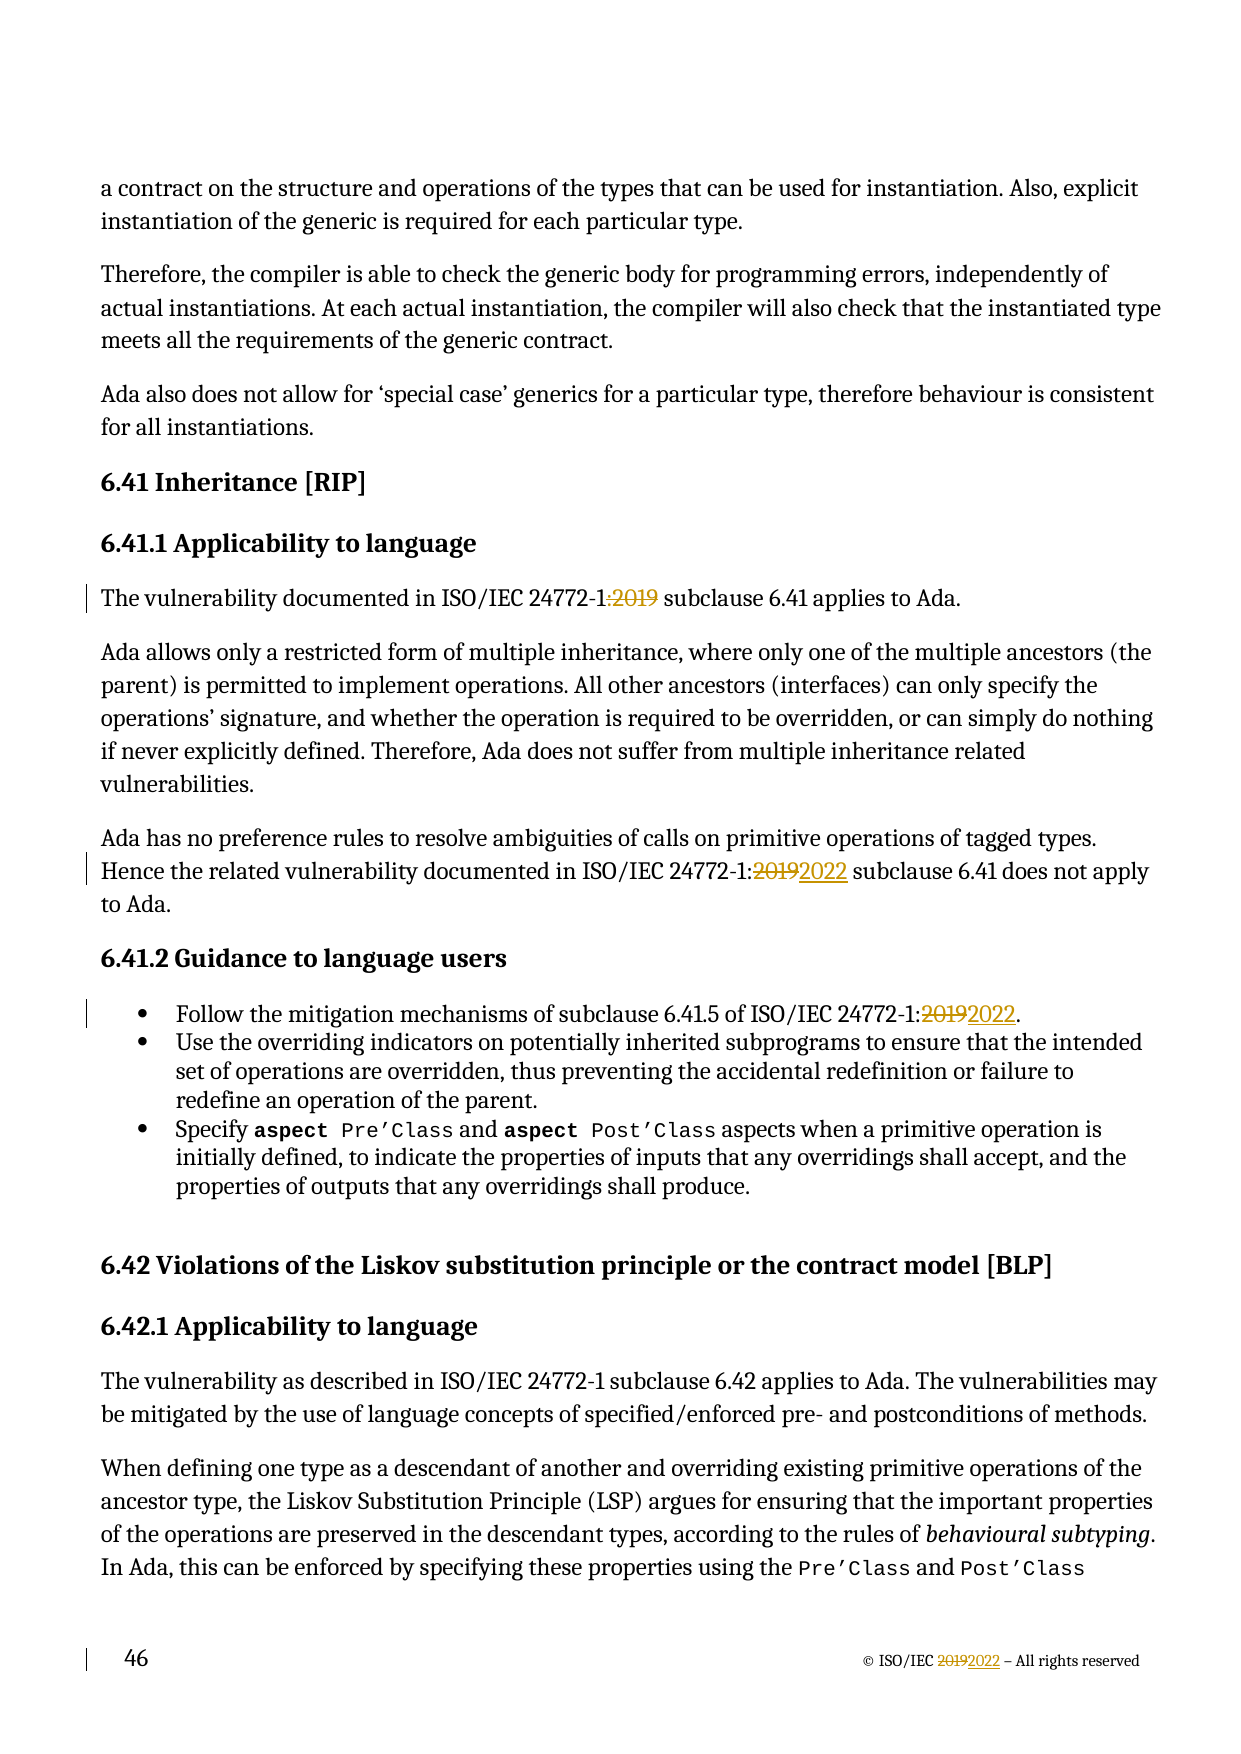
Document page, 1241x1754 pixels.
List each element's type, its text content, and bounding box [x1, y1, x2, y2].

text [101, 173, 1164, 235]
list Use the overriding indicators on potentially inherited subprograms to ensure that the intended set of operations are overridden, thus preventing the accidental redefinition or failure to redefine an operation of the parent. [138, 1028, 1164, 1114]
list Follow the mitigation mechanisms of subclause 6.41.5 of ISO/IEC 24772-1:. [138, 999, 1164, 1028]
text Ada allows only a restricted form of multiple inheritance, where only one of the multiple ancestors (the parent) is permitted to implement operations. All other ancestors (interfaces) can only specify the operations’ signature, and whether the operation is required to be overridden, or can simply do nothing if never explicitly defined. Therefore, Ada does not suffer from multiple inheritance related vulnerabilities. [101, 638, 1164, 798]
text Ada also does not allow for ‘special case’ generics for a particular type, therefore behaviour is consistent for all instantiations. [101, 380, 1164, 442]
text Ada has no preference rules to resolve ambiguities of calls on primitive operations of tagged types. Hence the related vulnerability documented in ISO/IEC 24772-1: subclause 6.41 does not apply to Ada. [101, 824, 1164, 918]
subtitle 6.41.1 Applicability to language [101, 528, 1164, 559]
subtitle 6.41.2 Guidance to language users [101, 943, 1164, 975]
text Therefore, the compiler is able to check the generic body for programming errors, independently of actual instantiations. At each actual instantiation, the compiler will also check that the instantiated type meets all the requirements of the generic contract. [101, 260, 1164, 355]
subtitle 6.41 Inheritance [RIP] [101, 467, 1164, 498]
subtitle 6.42 Violations of the Liskov substitution principle or the contract model [BLP] [101, 1250, 1164, 1281]
subtitle 6.42.1 Applicability to language [101, 1311, 1164, 1342]
list Specify aspect Pre’Class and aspect Post’Class aspects when a primitive operation is initially defined, to indicate the properties of inputs that any overridings shall accept, and the properties of outputs that any overridings shall produce. [138, 1114, 1164, 1201]
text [101, 1454, 1164, 1582]
text The vulnerability documented in ISO/IEC 24772-1 subclause 6.41 applies to Ada. [101, 584, 1164, 613]
text The vulnerability as described in ISO/IEC 24772-1 subclause 6.42 applies to Ada. The vulnerabilities may be mitigated by the use of language concepts of specified/enforced pre- and postconditions of methods. [101, 1367, 1164, 1429]
